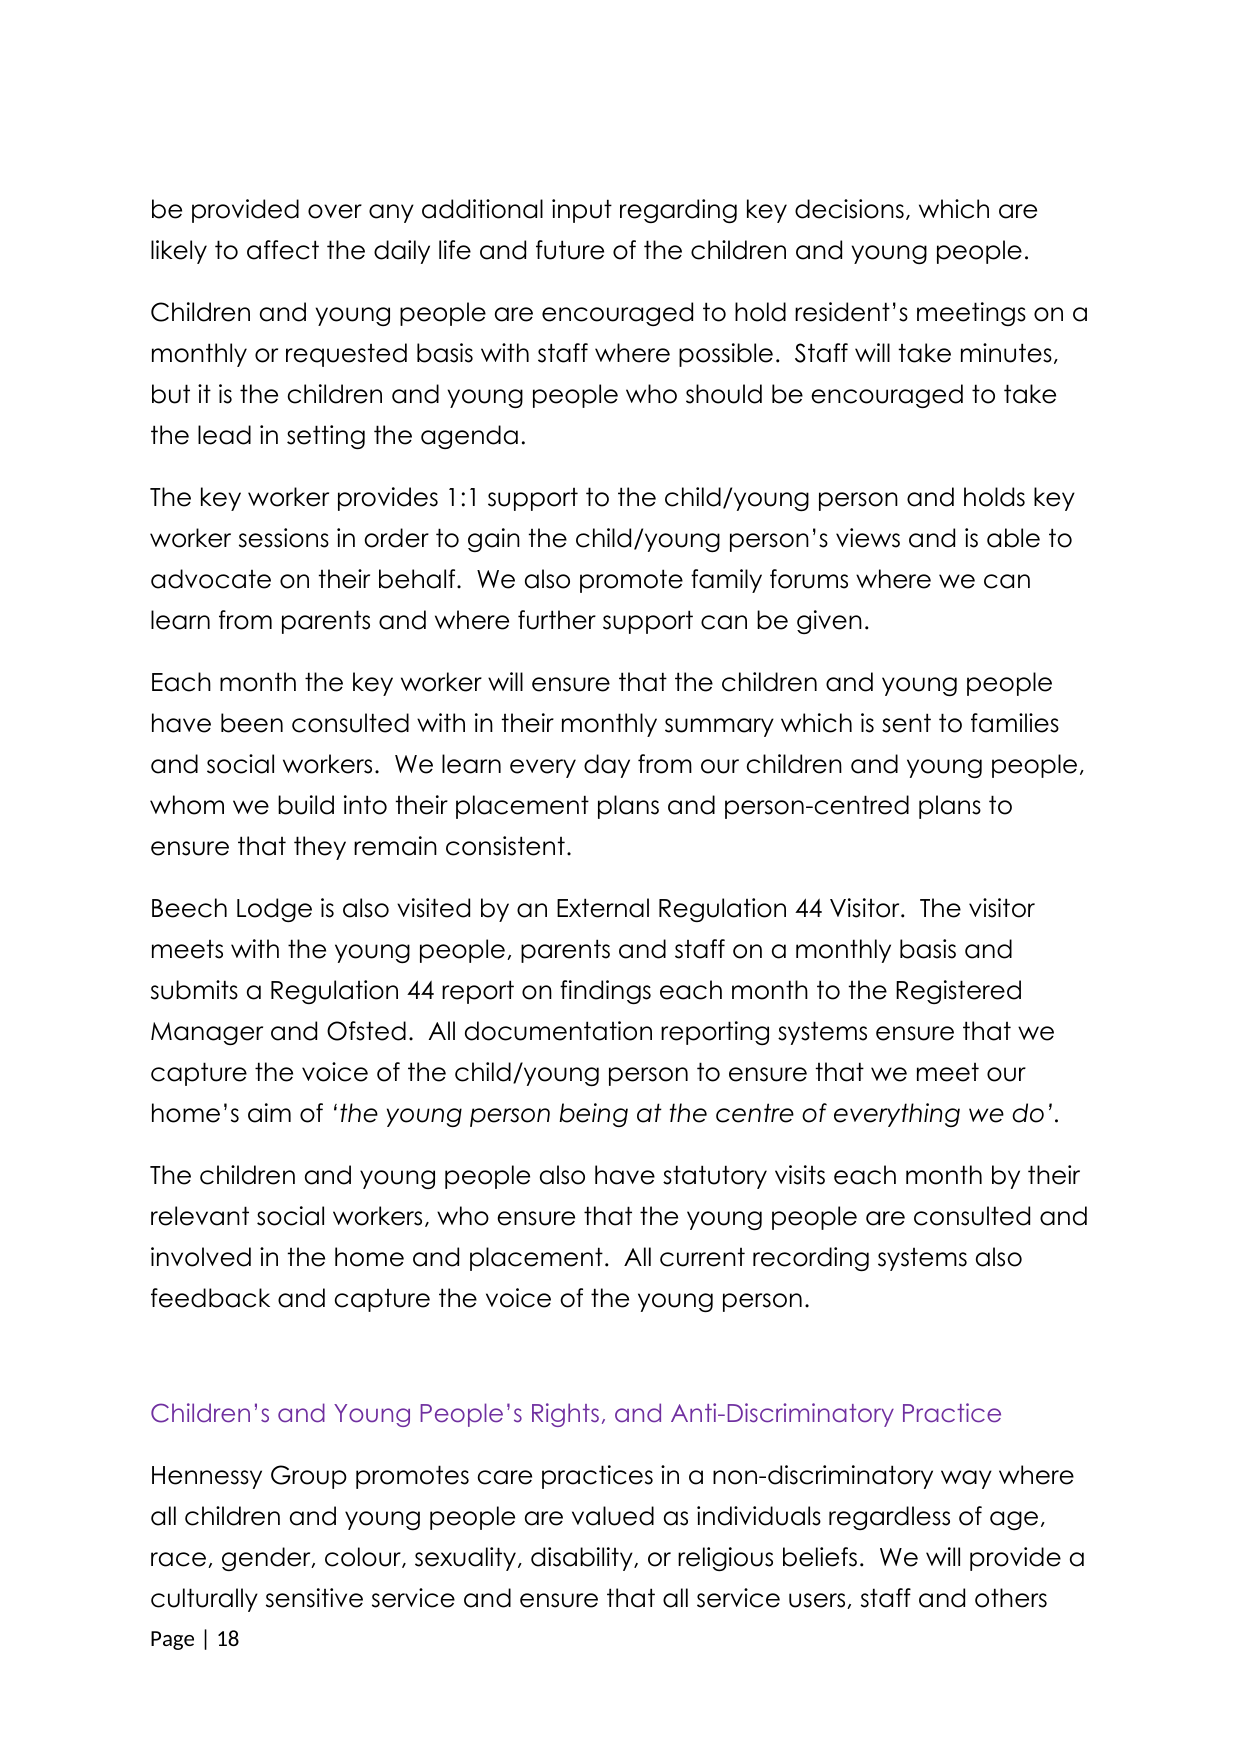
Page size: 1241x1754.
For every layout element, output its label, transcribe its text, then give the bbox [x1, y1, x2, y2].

text The key worker provides 1:1 support to the child/young person and holds key worker sessions in order to gain the child/young person’s views and is able to advocate on their behalf. We also promote family forums where we can learn from parents and where further support can be given. [150, 478, 1090, 637]
text Beech Lodge is also visited by an External Regulation 44 Visitor. The visitor meets with the young people, parents and staff on a monthly basis and submits a Regulation 44 report on findings each month to the Registered Manager and Ofsted. All documentation reporting systems ensure that we capture the voice of the child/young person to ensure that we meet our home’s aim of ‘the young person being at the centre of everything we do’. [150, 889, 1090, 1130]
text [150, 190, 1090, 267]
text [150, 1456, 1090, 1615]
text Children’s and Young People’s Rights, and Anti-Discriminatory Practice [150, 1394, 1090, 1430]
text Each month the key worker will ensure that the children and young people have been consulted with in their monthly summary which is sent to families and social workers. We learn every day from our children and young people, whom we build into their placement plans and person-centred plans to ensure that they remain consistent. [150, 663, 1090, 863]
text Children and young people are encouraged to hold resident’s meetings on a monthly or requested basis with staff where possible. Staff will take minutes, but it is the children and young people who should be encouraged to take the lead in setting the agenda. [150, 293, 1090, 452]
text The children and young people also have statutory visits each month by their relevant social workers, who ensure that the young people are consulted and involved in the home and placement. All current recording systems also feedback and capture the voice of the young person. [150, 1156, 1090, 1315]
